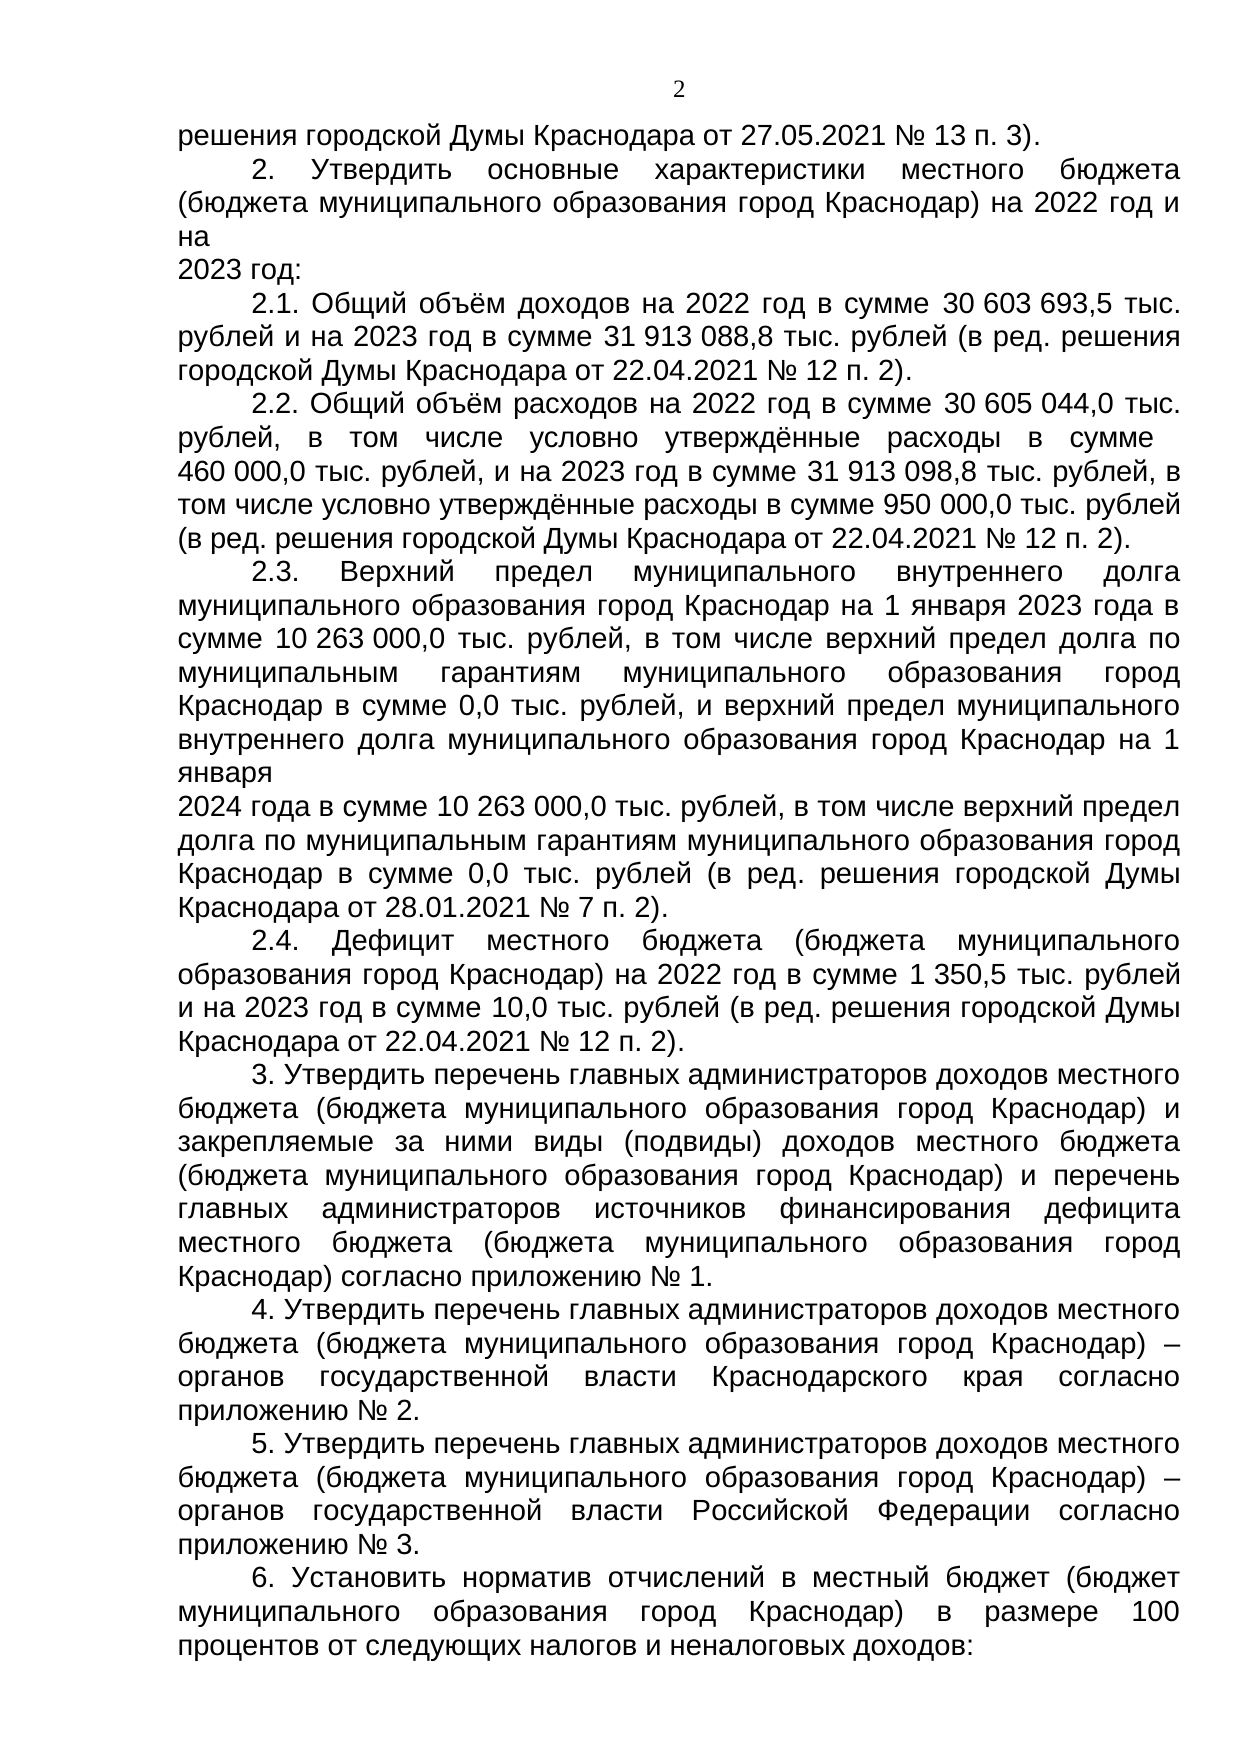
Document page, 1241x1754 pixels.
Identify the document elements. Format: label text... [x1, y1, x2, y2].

text 2.1. Общий объём доходов на 2022 год в сумме 30 603 693,5 тыс. рублей и на 2023 год в сумме 31 913 088,8 тыс. рублей (в ред. решения городской Думы Краснодара от 22.04.2021 № 12 п. 2). [177, 286, 1181, 386]
text 6. Установить норматив отчислений в местный бюджет (бюджет муниципального образования город Краснодар) в размере 100 процентов от следующих налогов и неналоговых доходов: [177, 1560, 1181, 1661]
text 2.4. Дефицит местного бюджета (бюджета муниципального образования город Краснодар) на 2022 год в сумме 1 350,5 тыс. рублей и на 2023 год в сумме 10,0 тыс. рублей (в ред. решения городской Думы Краснодара от 22.04.2021 № 12 п. 2). [177, 923, 1181, 1057]
text 4. Утвердить перечень главных администраторов доходов местного бюджета (бюджета муниципального образования город Краснодар) – органов государственной власти Краснодарского края согласно приложению № 2. [177, 1292, 1181, 1426]
text 5. Утвердить перечень главных администраторов доходов местного бюджета (бюджета муниципального образования город Краснодар) – органов государственной власти Российской Федерации согласно приложению № 3. [177, 1426, 1181, 1560]
text 2.2. Общий объём расходов на 2022 год в сумме 30 605 044,0 тыс. рублей, в том числе условно утверждённые расходы в сумме 460 000,0 тыс. рублей, и на 2023 год в сумме 31 913 098,8 тыс. рублей, в том числе условно утверждённые расходы в сумме 950 000,0 тыс. рублей (в ред. решения городской Думы Краснодара от 22.04.2021 № 12 п. 2). [177, 386, 1181, 554]
text 2.3. Верхний предел муниципального внутреннего долга муниципального образования город Краснодар на 1 января 2023 года в сумме 10 263 000,0 тыс. рублей, в том числе верхний предел долга по муниципальным гарантиям муниципального образования город Краснодар в сумме 0,0 тыс. рублей, и верхний предел муниципального внутреннего долга муниципального образования город Краснодар на 1 января 2024 года в сумме 10 263 000,0 тыс. рублей, в том числе верхний предел долга по муниципальным гарантиям муниципального образования город Краснодар в сумме 0,0 тыс. рублей (в ред. решения городской Думы Краснодара от 28.01.2021 № 7 п. 2). [177, 554, 1181, 923]
text 2. Утвердить основные характеристики местного бюджета (бюджета муниципального образования город Краснодар) на 2022 год и на 2023 год: [177, 152, 1181, 286]
text 3. Утвердить перечень главных администраторов доходов местного бюджета (бюджета муниципального образования город Краснодар) и закрепляемые за ними виды (подвиды) доходов местного бюджета (бюджета муниципального образования город Краснодар) и перечень главных администраторов источников финансирования дефицита местного бюджета (бюджета муниципального образования город Краснодар) согласно приложению № 1. [177, 1057, 1181, 1292]
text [177, 118, 1181, 152]
